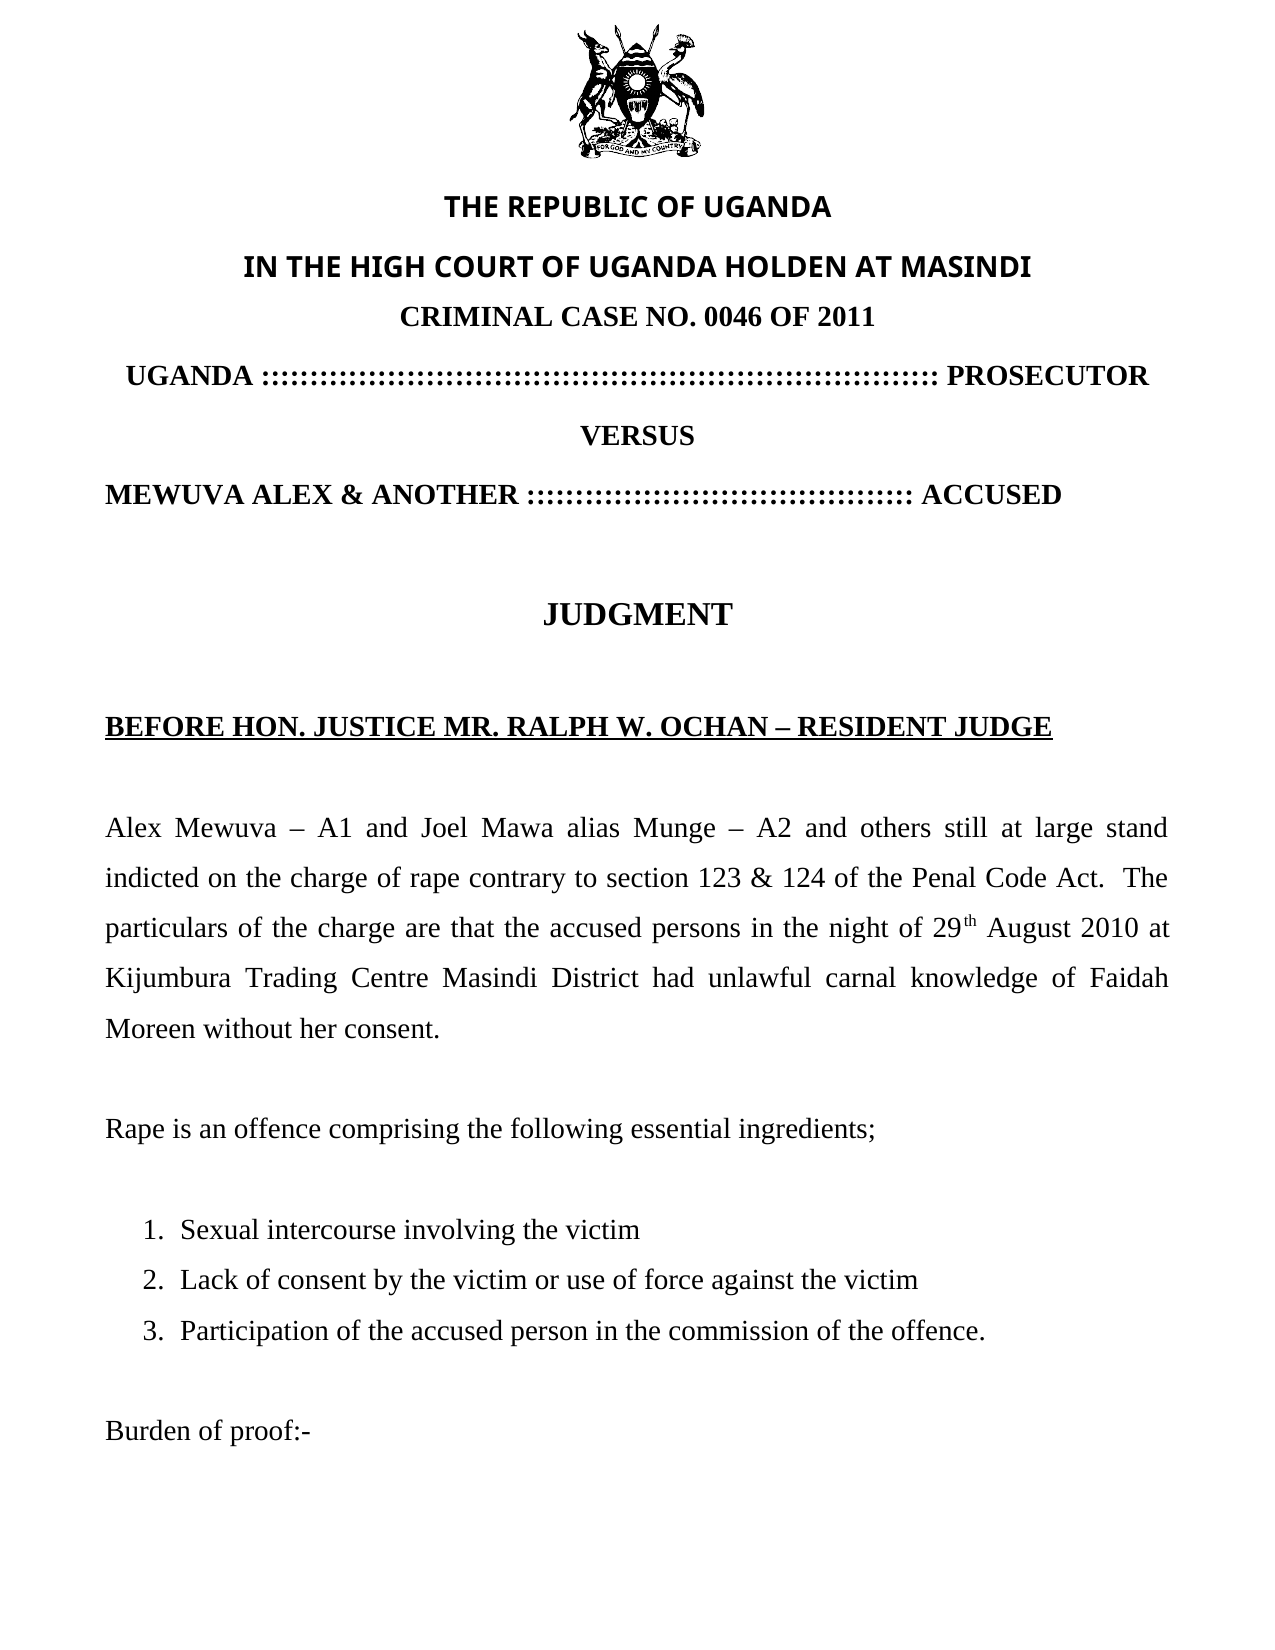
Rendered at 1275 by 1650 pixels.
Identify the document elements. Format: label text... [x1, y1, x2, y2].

text BEFORE HON. JUSTICE MR. RALPH W. OCHAN – RESIDENT JUDGE [105, 709, 1170, 743]
list Participation of the accused person in the commission of the offence. [142, 1313, 1170, 1346]
text JUDGMENT [105, 594, 1170, 632]
list Lack of consent by the victim or use of force against the victim [142, 1262, 1170, 1296]
text VERSUS [105, 418, 1170, 451]
text Burden of proof:- [105, 1413, 1170, 1447]
list Sexual intercourse involving the victim [142, 1212, 1170, 1246]
text MEWUVA ALEX & ANOTHER :::::::::::::::::::::::::::::::::::::::: ACCUSED [105, 477, 1170, 511]
text UGANDA :::::::::::::::::::::::::::::::::::::::::::::::::::::::::::::::::::::: PROSECUTOR [105, 358, 1170, 392]
text CRIMINAL CASE NO. 0046 OF 2011 [105, 299, 1170, 333]
text Alex Mewuva – A1 and Joel Mawa alias Munge – A2 and others still at large stand indicted on the charge of rape contrary to section 123 & 124 of the Penal Code Act. The particulars of the charge are that the accused persons in the night of 29th August 2010 at Kijumbura Trading Centre Masindi District had unlawful carnal knowledge of Faidah Moreen without her consent. [105, 810, 1170, 1044]
text Rape is an offence comprising the following essential ingredients; [105, 1112, 1170, 1145]
